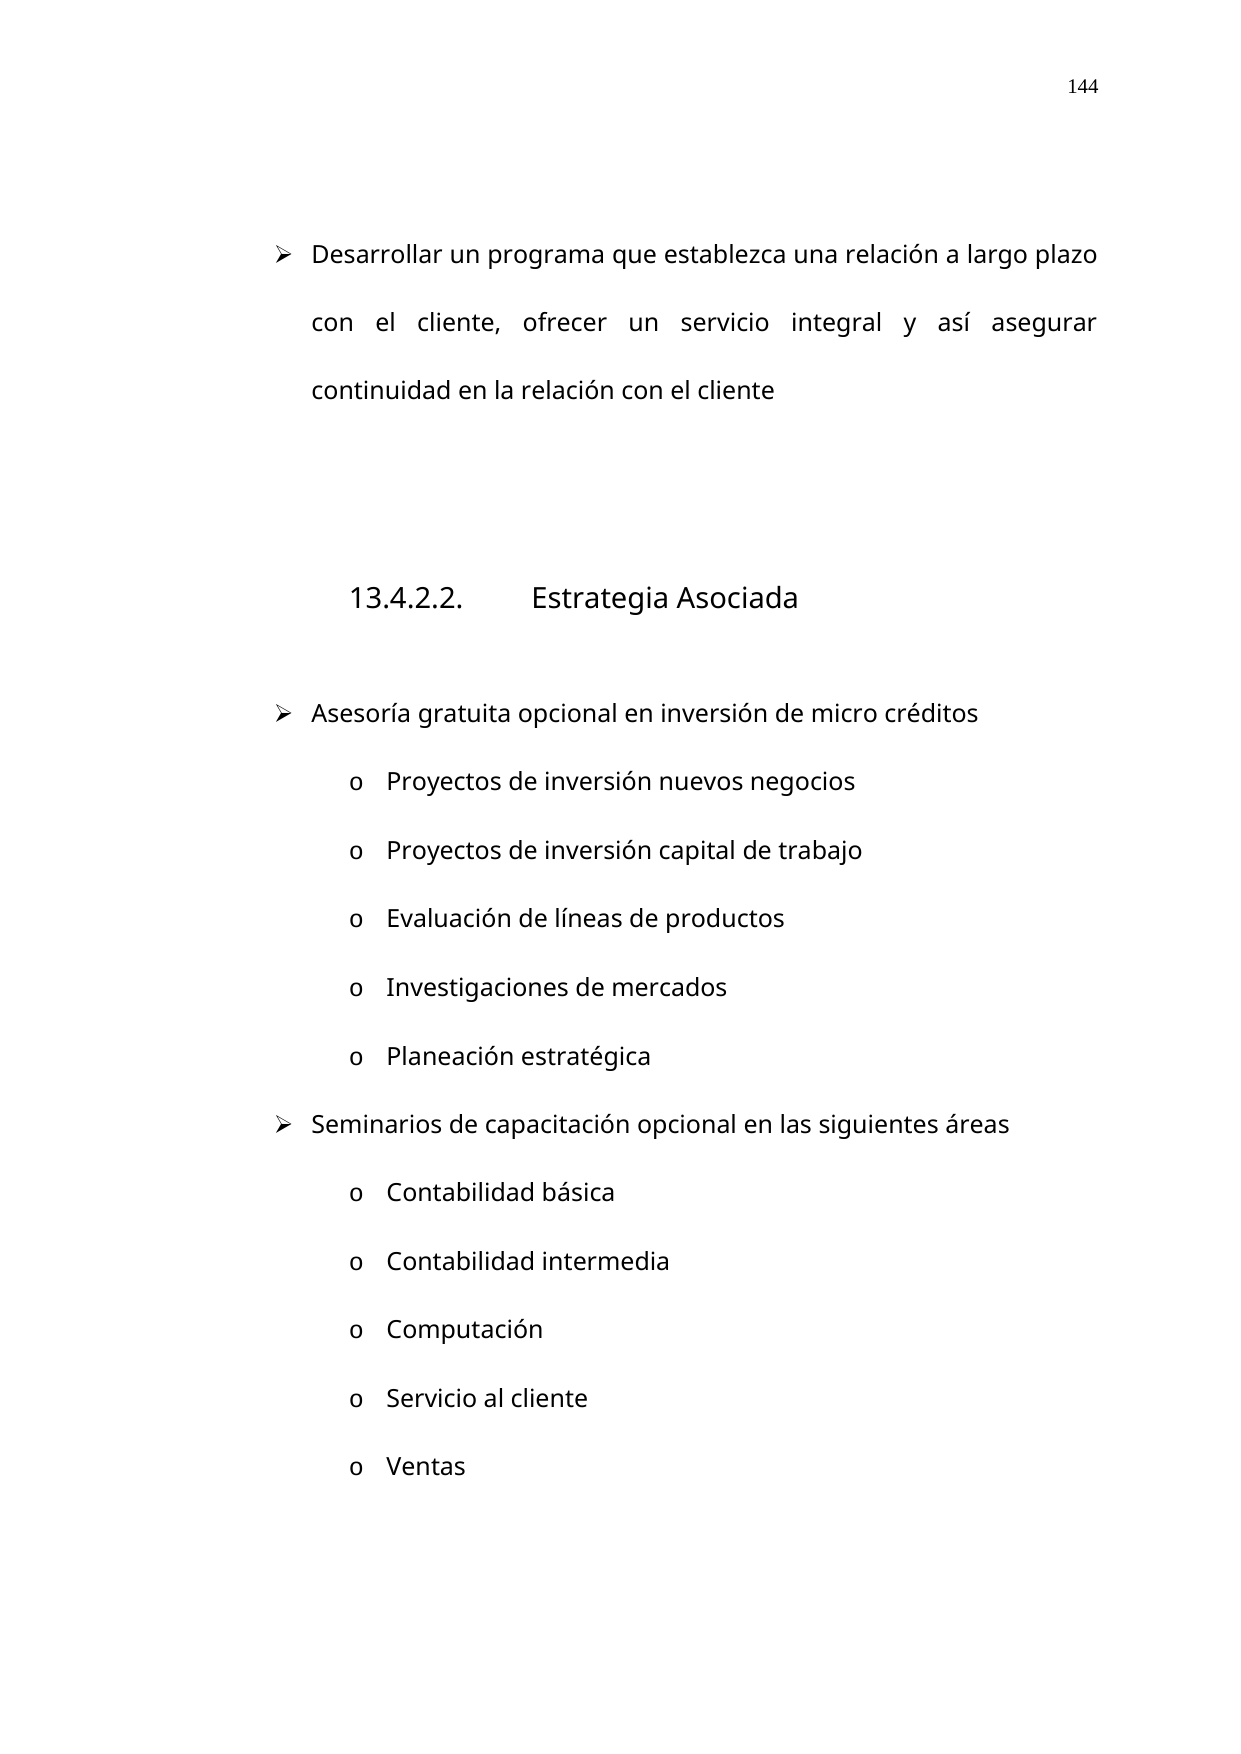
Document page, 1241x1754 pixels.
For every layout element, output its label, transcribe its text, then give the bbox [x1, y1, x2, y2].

list Asesoría gratuita opcional en inversión de micro créditos [274, 696, 1098, 730]
list Planeación estratégica [349, 1038, 1098, 1072]
list Computación [349, 1312, 1098, 1346]
list Seminarios de capacitación opcional en las siguientes áreas [274, 1107, 1098, 1141]
list Evaluación de líneas de productos [349, 901, 1098, 935]
list Proyectos de inversión capital de trabajo [349, 832, 1098, 867]
list Proyectos de inversión nuevos negocios [349, 764, 1098, 798]
list Desarrollar un programa que establezca una relación a largo plazo con el cliente, ofrecer un servicio integral y así asegurar continuidad en la relación con el cliente [274, 236, 1098, 407]
list Contabilidad intermedia [349, 1243, 1098, 1278]
list Investigaciones de mercados [349, 969, 1098, 1004]
list Servicio al cliente [349, 1380, 1098, 1415]
list Ventas [349, 1449, 1098, 1483]
list Contabilidad básica [349, 1175, 1098, 1209]
list Estrategia Asociada [349, 577, 1098, 617]
